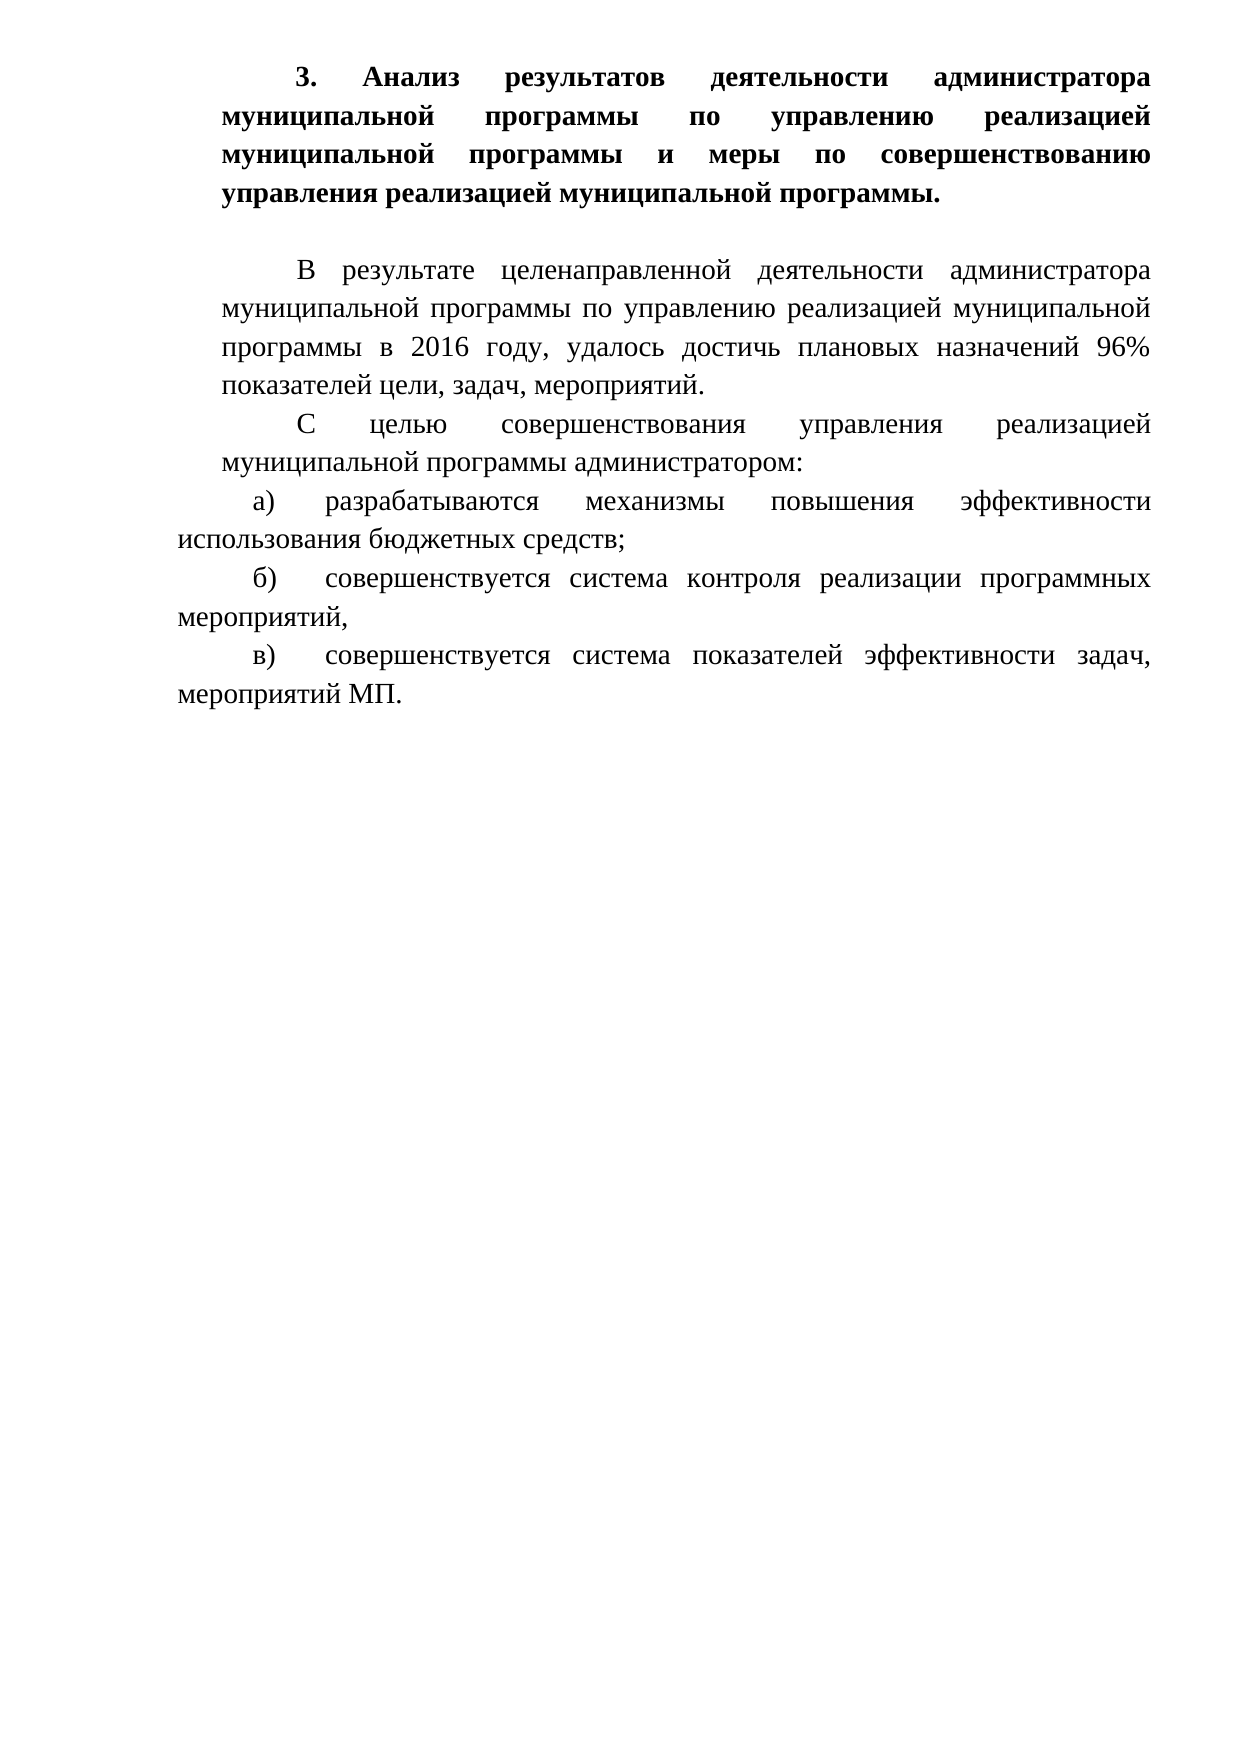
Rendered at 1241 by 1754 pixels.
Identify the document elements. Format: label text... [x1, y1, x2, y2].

list разрабатываются механизмы повышения эффективности использования бюджетных средств; [177, 483, 1152, 555]
list совершенствуется система показателей эффективности задач, мероприятий МП. [177, 637, 1152, 709]
text В результате целенаправленной деятельности администратора муниципальной программы по управлению реализацией муниципальной программы в 2016 году, удалось достичь плановых назначений 96% показателей цели, задач, мероприятий. [221, 252, 1152, 401]
text 3. Анализ результатов деятельности администратора муниципальной программы по управлению реализацией муниципальной программы и меры по совершенствованию управления реализацией муниципальной программы. [221, 59, 1152, 208]
list совершенствуется система контроля реализации программных мероприятий, [177, 560, 1152, 632]
text С целью совершенствования управления реализацией муниципальной программы администратором: [221, 406, 1152, 478]
